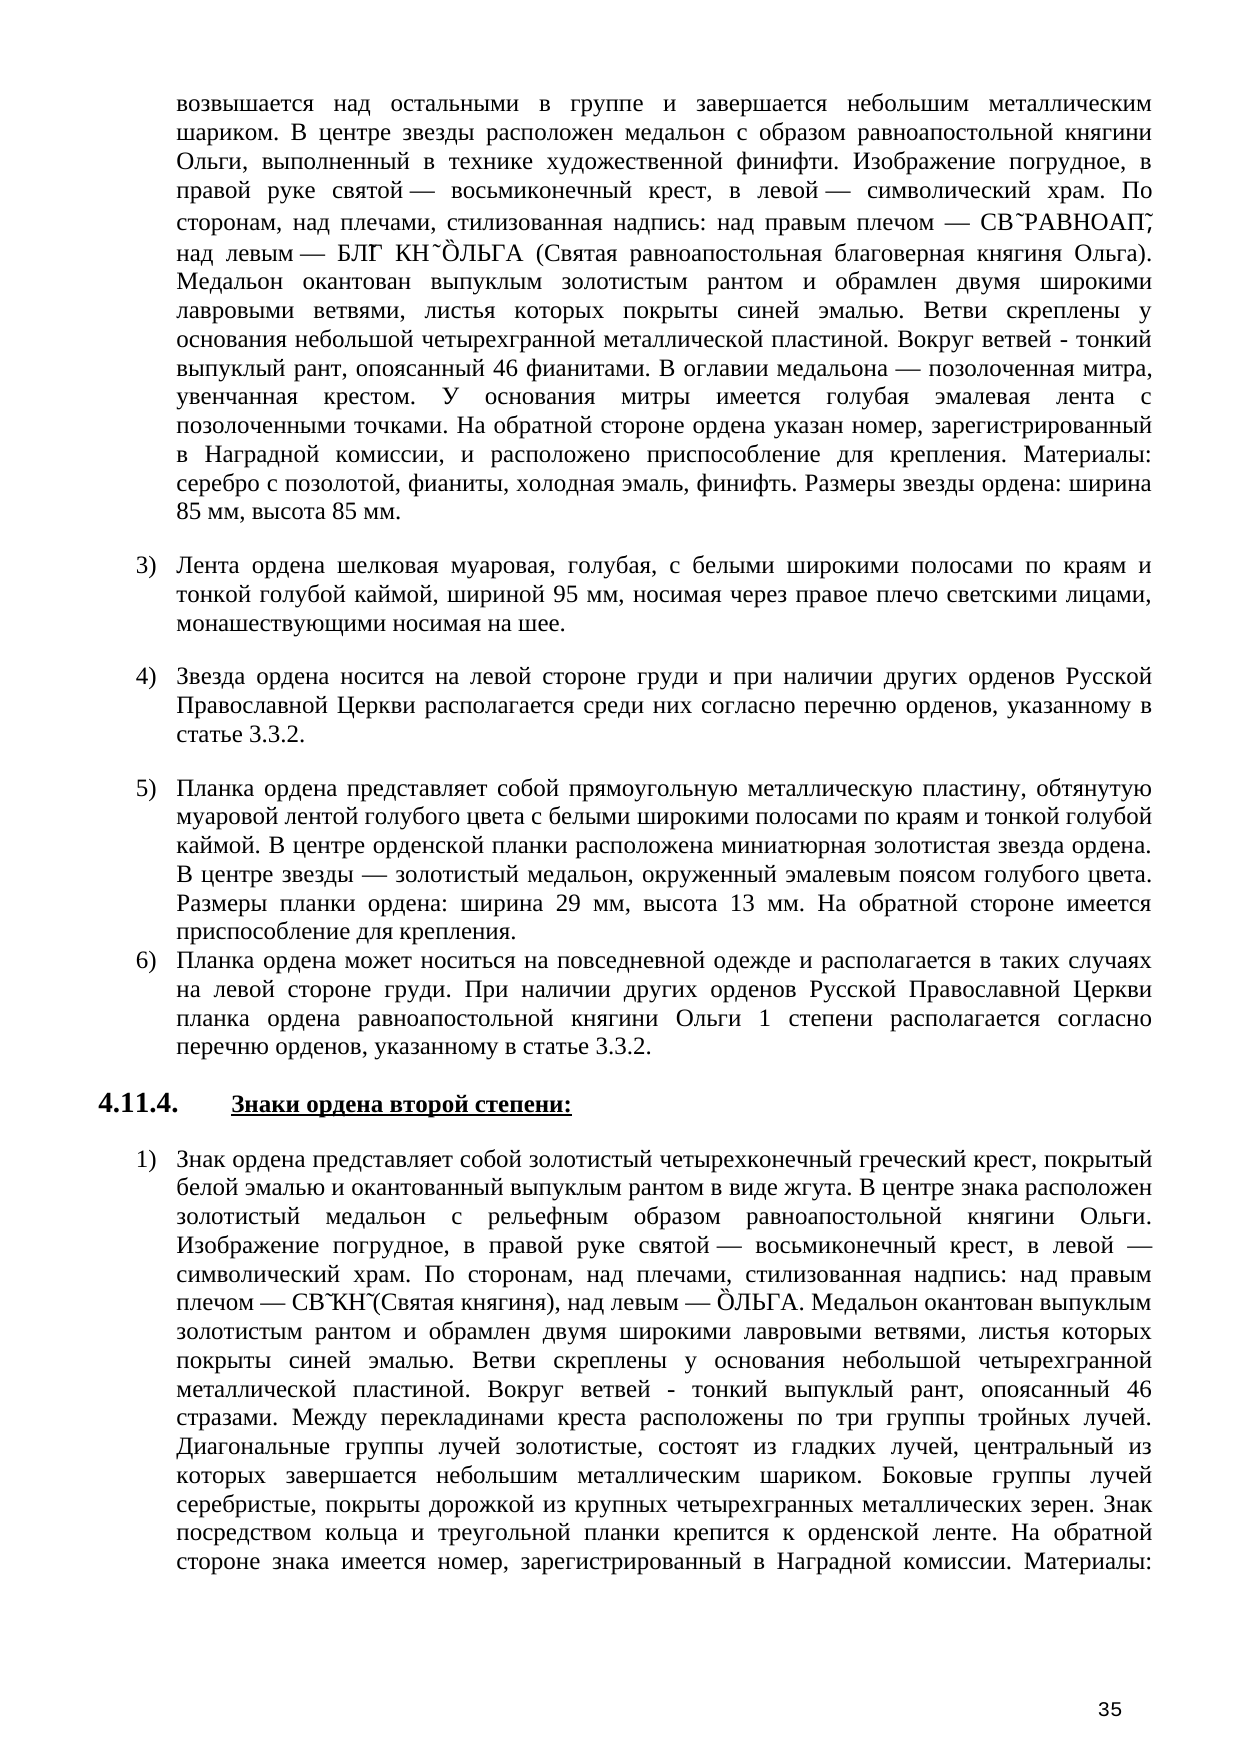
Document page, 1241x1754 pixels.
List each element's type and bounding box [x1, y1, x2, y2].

table_cell [76, 89, 1165, 1575]
